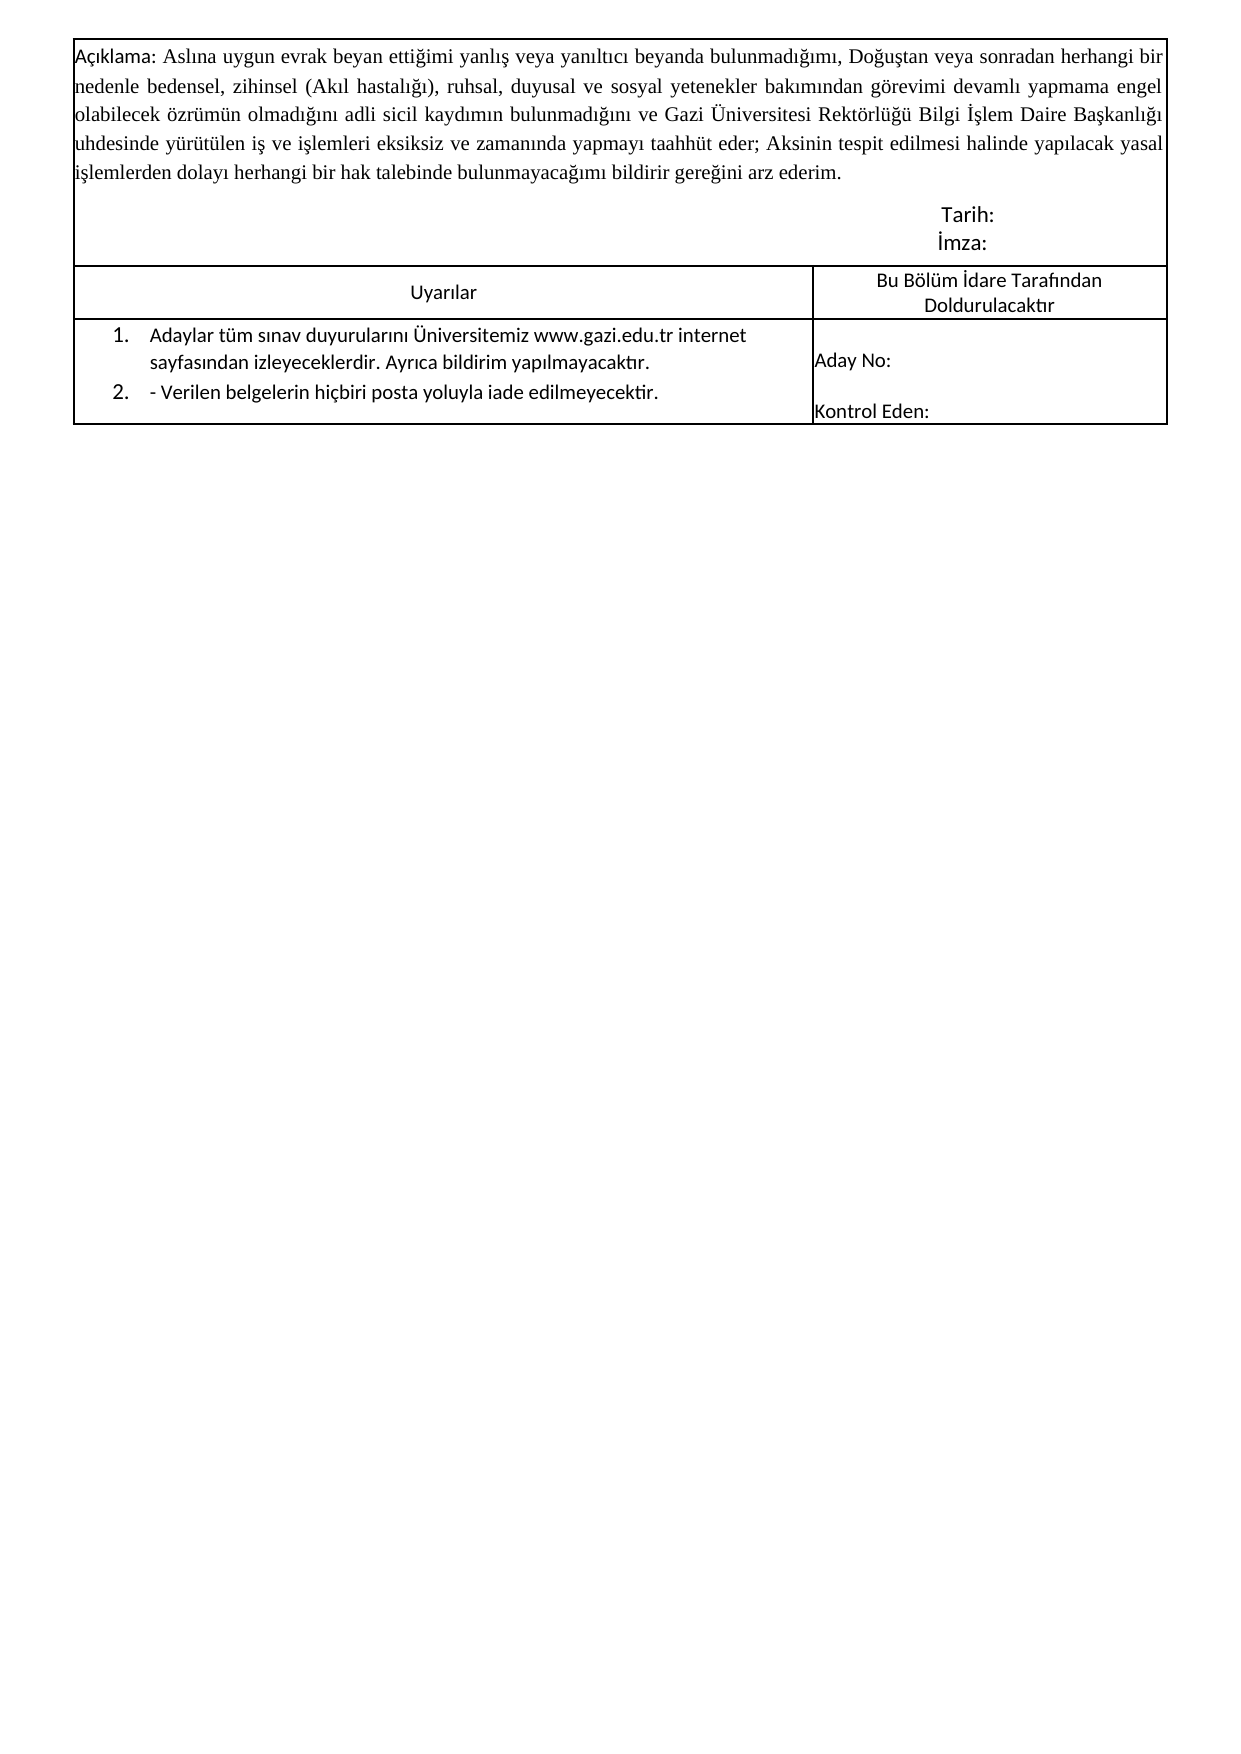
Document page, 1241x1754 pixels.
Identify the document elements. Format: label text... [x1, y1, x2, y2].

table_cell Bu Bölüm İdare Tarafından Doldurulacaktır [814, 267, 1166, 318]
table_cell Uyarılar [75, 267, 812, 318]
table_cell Açıklama: Aslına uygun evrak beyan ettiğimi yanlış veya yanıltıcı beyanda bulunmadığımı, Doğuştan veya sonradan herhangi bir nedenle bedensel, zihinsel (Akıl hastalığı), ruhsal, duyusal ve sosyal yetenekler bakımından görevimi devamlı yapmama engel olabilecek özrümün olmadığını adli sicil kaydımın bulunmadığını ve Gazi Üniversitesi Rektörlüğü Bilgi İşlem Daire Başkanlığı uhdesinde yürütülen iş ve işlemleri eksiksiz ve zamanında yapmayı taahhüt eder; Aksinin tespit edilmesi halinde yapılacak yasal işlemlerden dolayı herhangi bir hak talebinde bulunmayacağımı bildirir gereğini arz ederim. Tarih: İmza: [75, 40, 1166, 265]
table_cell Aday No: Kontrol Eden: [814, 320, 1166, 423]
table_cell Adaylar tüm sınav duyurularını Üniversitemiz www.gazi.edu.tr internet sayfasından izleyeceklerdir. Ayrıca bildirim yapılmayacaktır. - Verilen belgelerin hiçbiri posta yoluyla iade edilmeyecektir. [75, 320, 812, 423]
